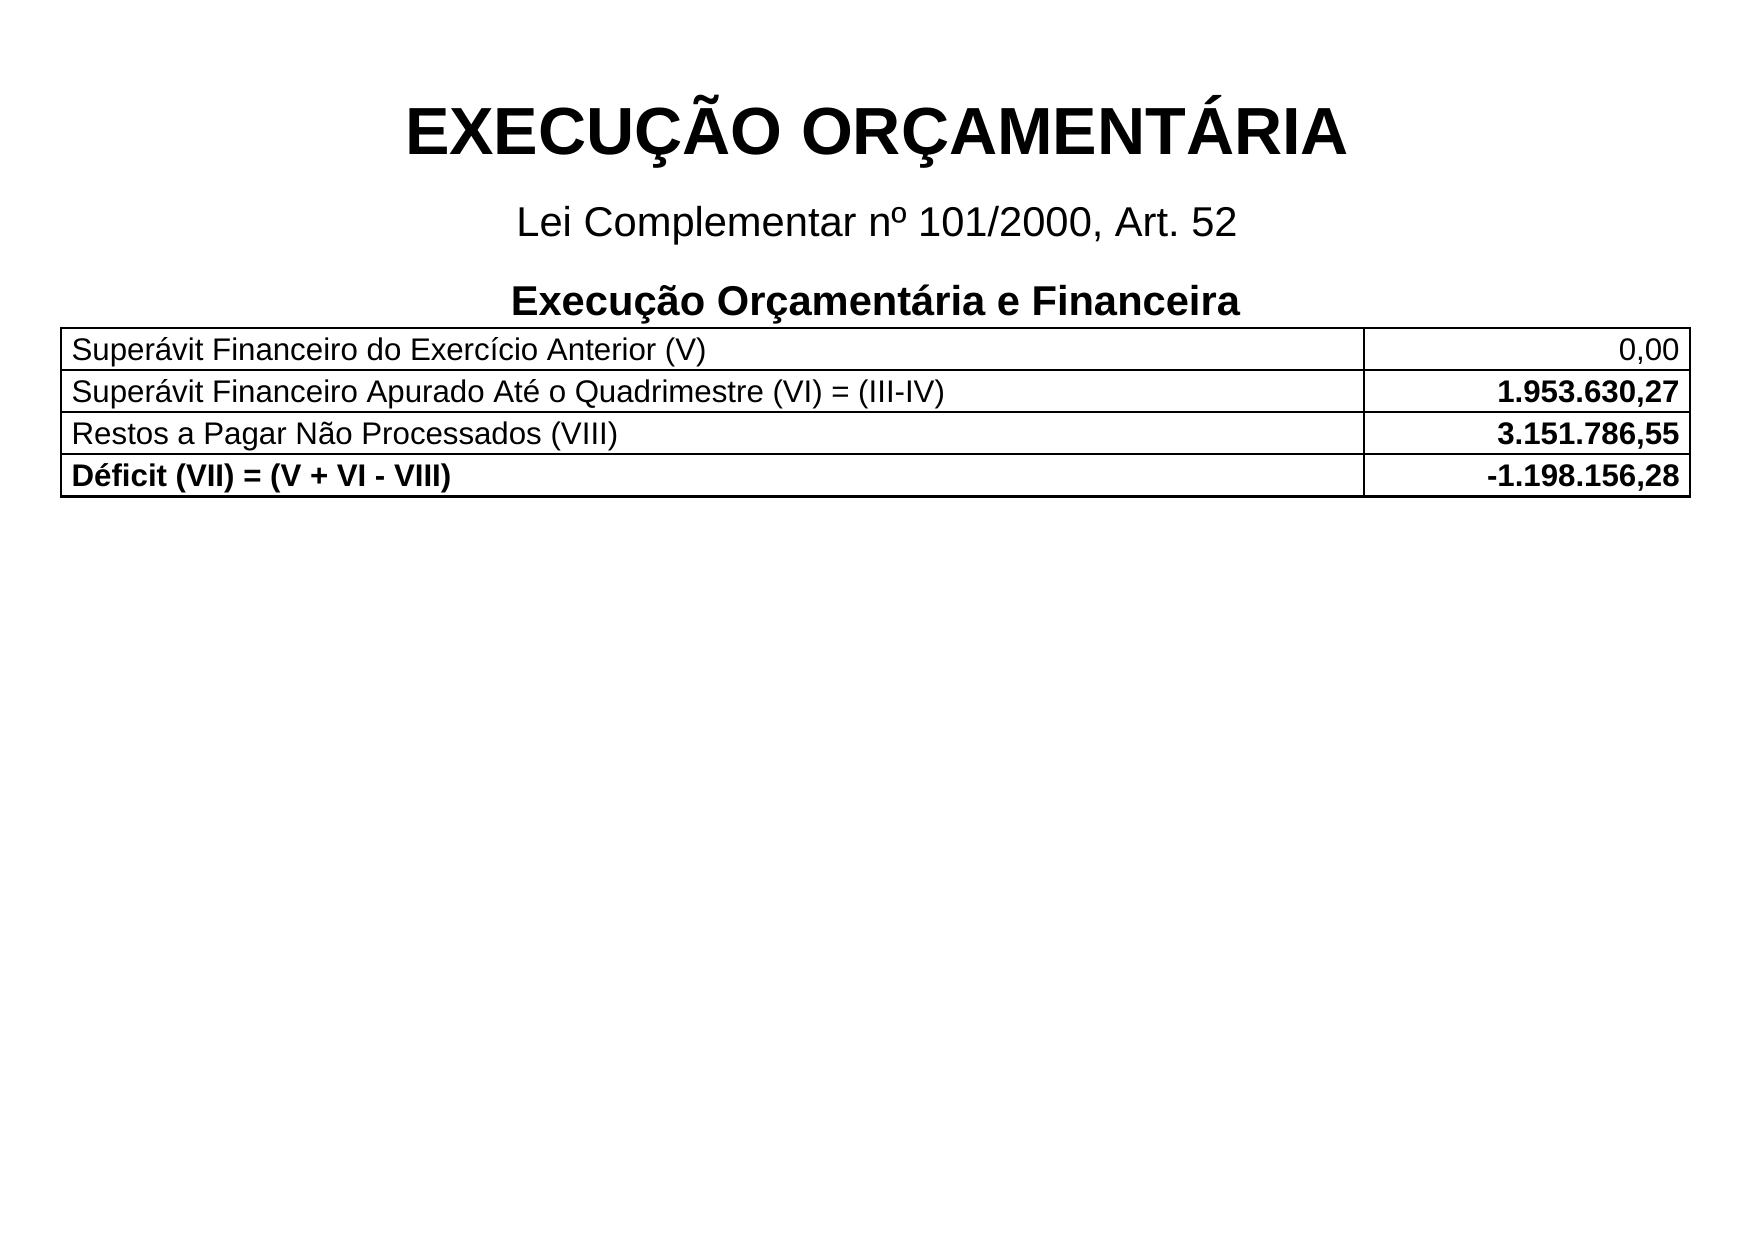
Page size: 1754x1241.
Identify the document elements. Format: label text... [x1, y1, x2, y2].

table_cell 0,00 [1365, 329, 1689, 369]
text Lei Complementar nº 101/2000, Art. 52 [62, 197, 1691, 245]
table_cell 3.151.786,55 [1365, 413, 1689, 453]
table_header Execução Orçamentária e Financeira [61, 275, 1690, 327]
table_cell Restos a Pagar Não Processados (VIII) [62, 413, 1363, 453]
table_cell -1.198.156,28 [1365, 455, 1689, 495]
table_cell Déficit (VII) = (V + VI - VIII) [62, 455, 1363, 495]
text execução orçamentária [62, 92, 1691, 168]
table_cell Superávit Financeiro do Exercício Anterior (V) [62, 329, 1363, 369]
table_cell Superávit Financeiro Apurado Até o Quadrimestre (VI) = (III-IV) [62, 371, 1363, 411]
table_cell 1.953.630,27 [1365, 371, 1689, 411]
